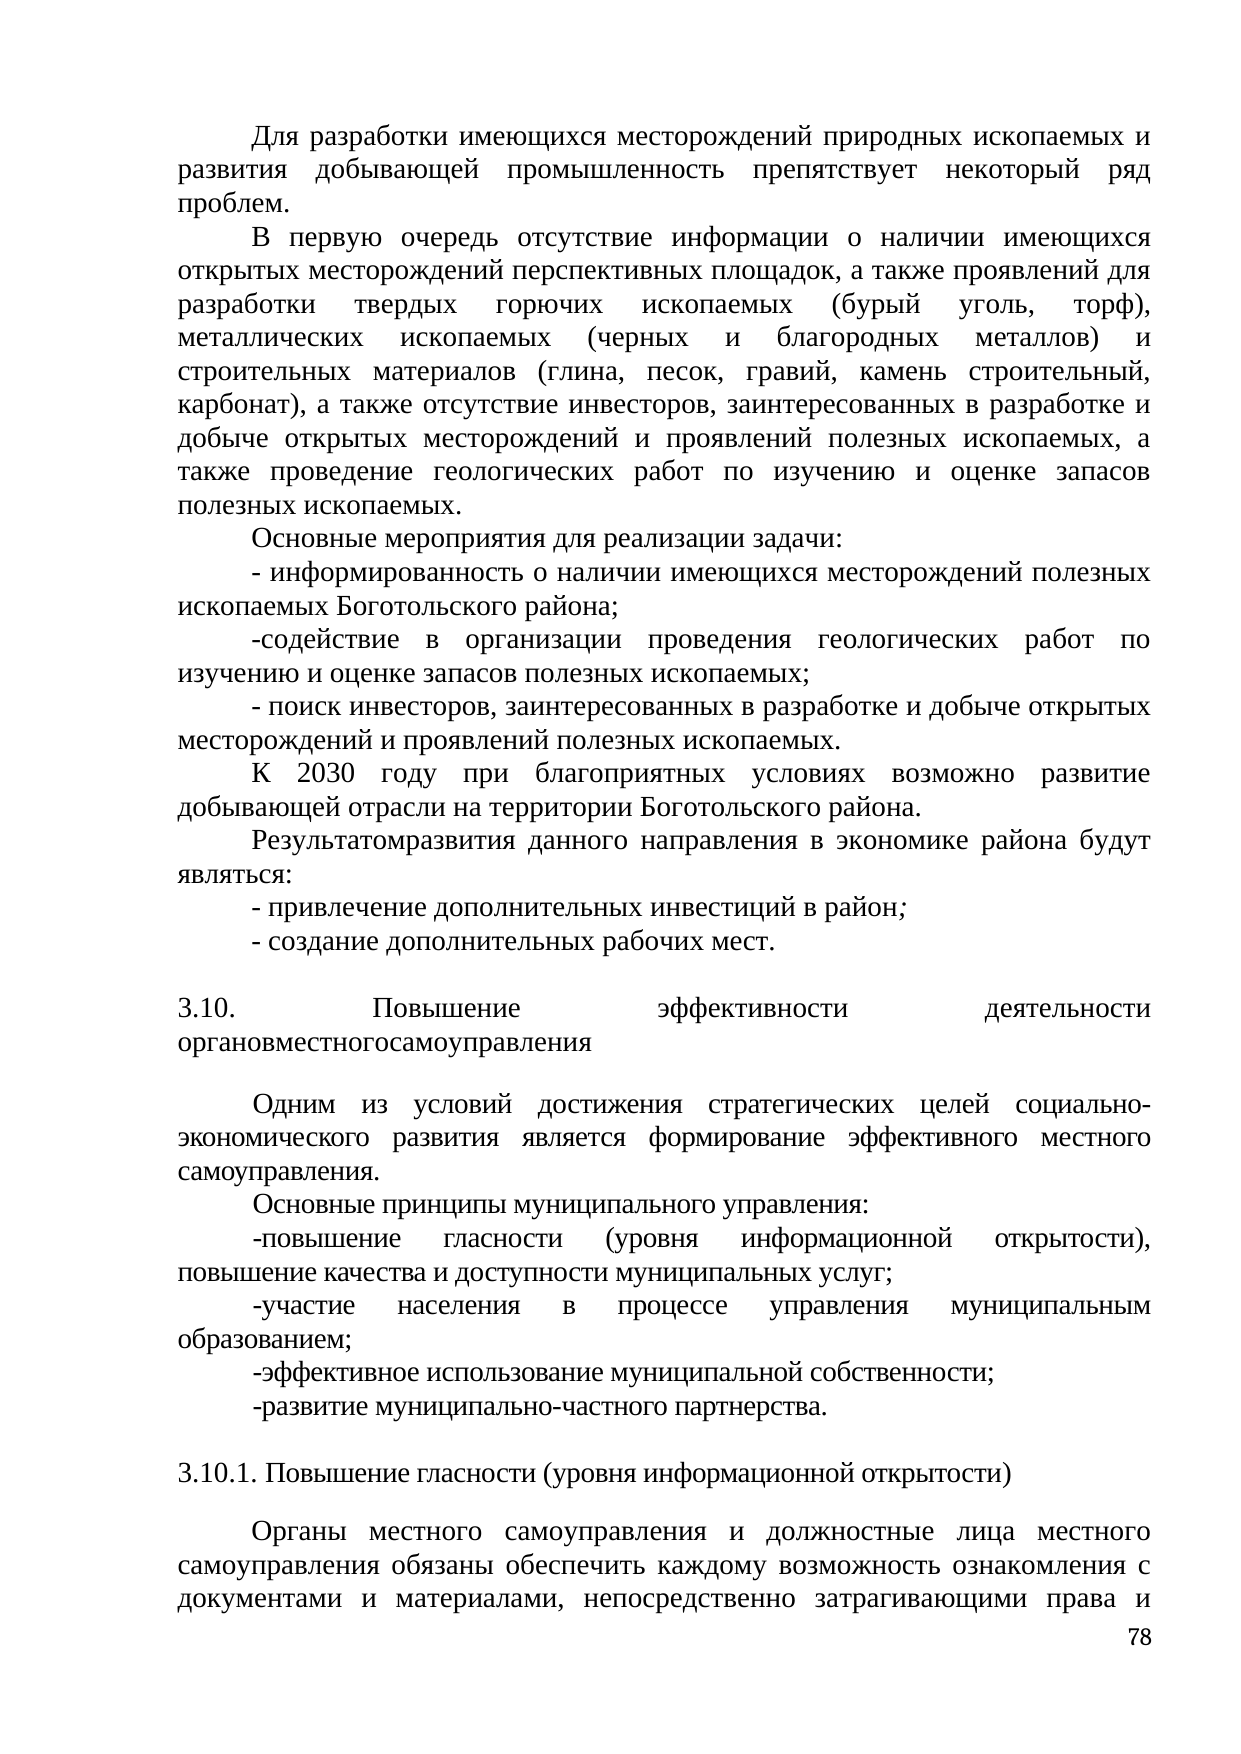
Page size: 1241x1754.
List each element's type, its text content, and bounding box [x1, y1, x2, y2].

text К 2030 году при благоприятных условиях возможно развитие добывающей отрасли на территории Боготольского района. [177, 755, 1152, 822]
text Для разработки имеющихся месторождений природных ископаемых и развития добывающей промышленность препятствует некоторый ряд проблем. [177, 118, 1152, 219]
text Результатомразвития данного направления в экономике района будут являться: [177, 822, 1152, 889]
text - поиск инвесторов, заинтересованных в разработке и добыче открытых месторождений и проявлений полезных ископаемых. [177, 688, 1152, 755]
text -участие населения в процессе управления муниципальным образованием; [177, 1287, 1152, 1354]
text Основные принципы муниципального управления: [177, 1187, 1152, 1220]
text - создание дополнительных рабочих мест. [177, 923, 1152, 957]
text -повышение гласности (уровня информационной открытости), повышение качества и доступности муниципальных услуг; [177, 1220, 1152, 1287]
text Одним из условий достижения стратегических целей социально-экономического развития является формирование эффективного местного самоуправления. [177, 1086, 1152, 1187]
text -развитие муниципально-частного партнерства. [177, 1388, 1152, 1421]
text Основные мероприятия для реализации задачи: [177, 521, 1152, 554]
text В первую очередь отсутствие информации о наличии имеющихся открытых месторождений перспективных площадок, а также проявлений для разработки твердых горючих ископаемых (бурый уголь, торф), металлических ископаемых (черных и благородных металлов) и строительных материалов (глина, песок, гравий, камень строительный, карбонат), а также отсутствие инвесторов, заинтересованных в разработке и добыче открытых месторождений и проявлений полезных ископаемых, а также проведение геологических работ по изучению и оценке запасов полезных ископаемых. [177, 219, 1152, 521]
text - информированность о наличии имеющихся месторождений полезных ископаемых Боготольского района; [177, 554, 1152, 621]
subtitle 3.10. Повышение эффективности деятельности органовместногосамоуправления [177, 990, 1152, 1057]
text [177, 1513, 1152, 1614]
text -эффективное использование муниципальной собственности; [177, 1354, 1152, 1388]
text 3.10.1. Повышение гласности (уровня информационной открытости) [177, 1455, 1152, 1488]
text -содействие в организации проведения геологических работ по изучению и оценке запасов полезных ископаемых; [177, 621, 1152, 688]
text - привлечение дополнительных инвестиций в район; [177, 889, 1152, 923]
